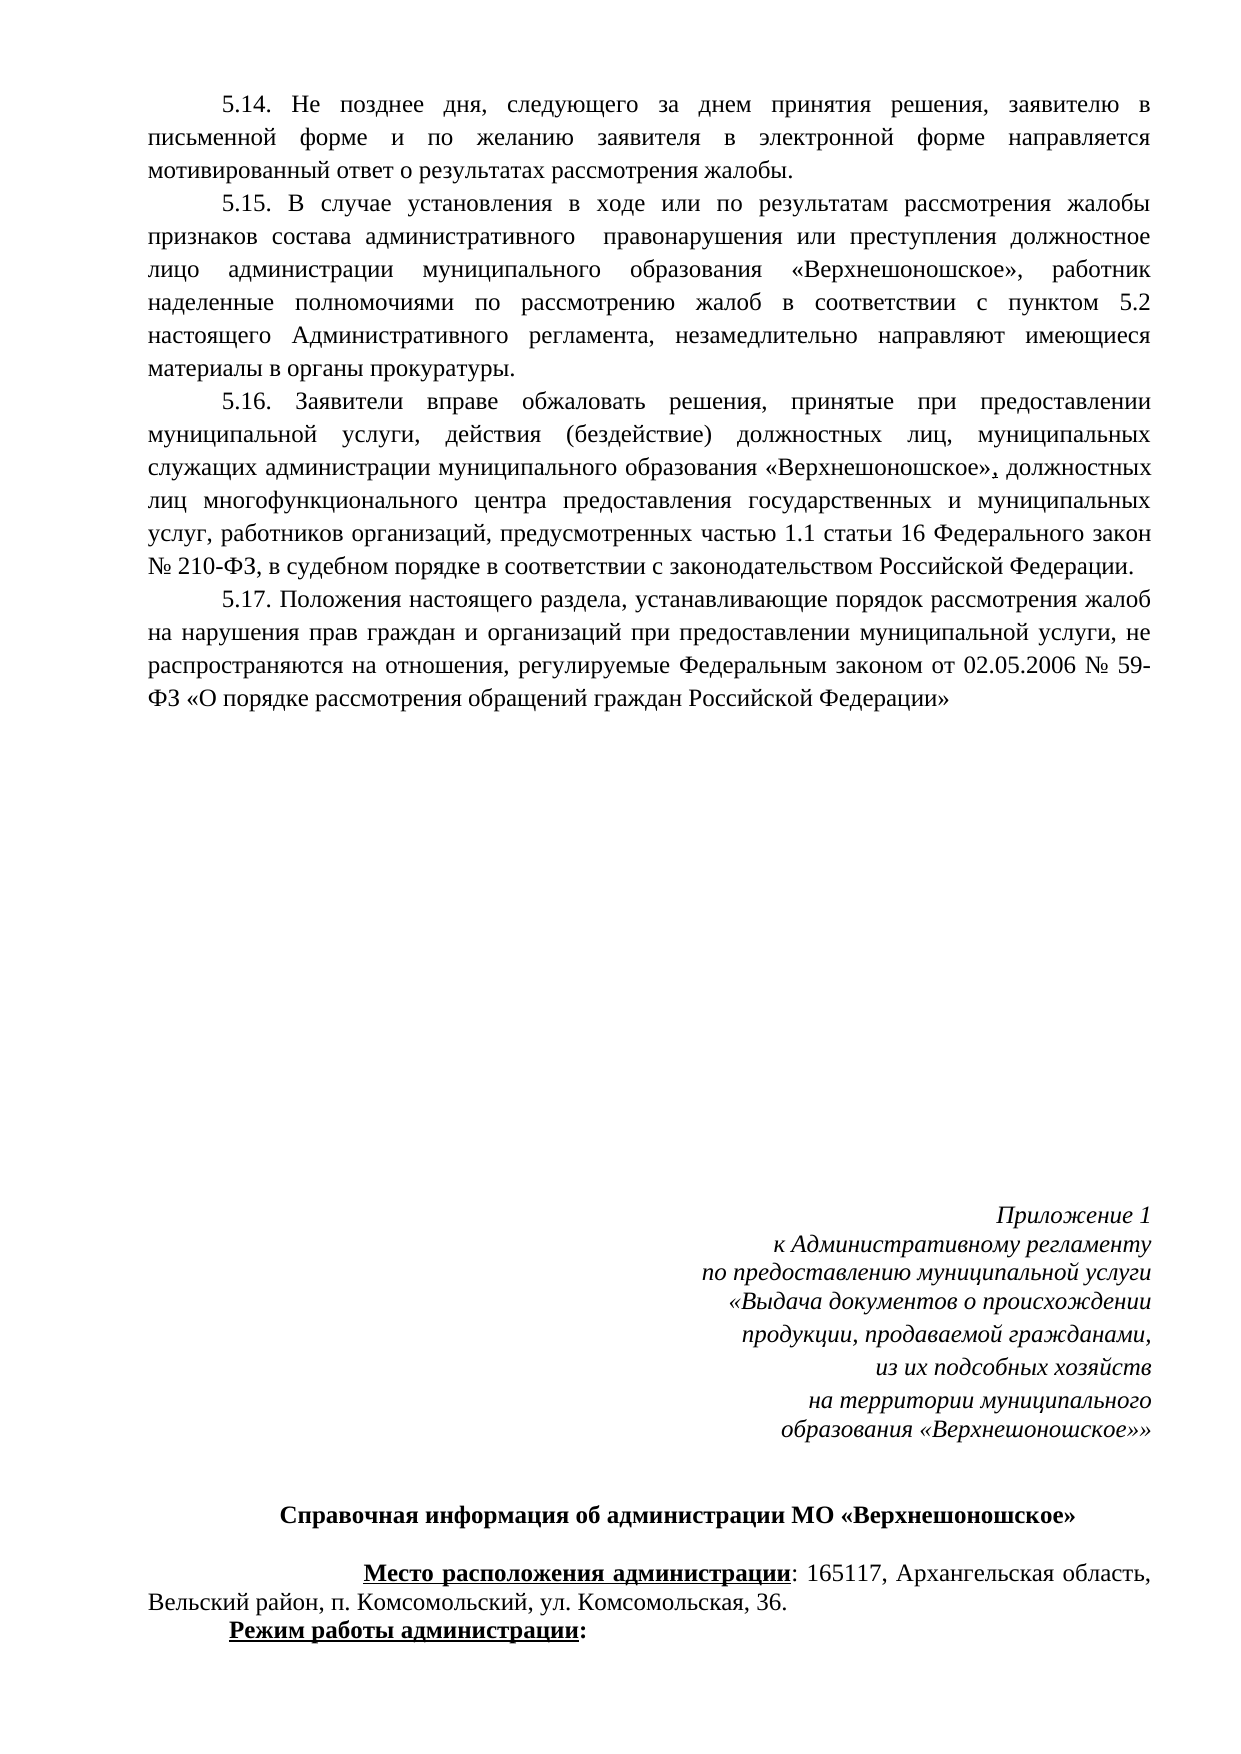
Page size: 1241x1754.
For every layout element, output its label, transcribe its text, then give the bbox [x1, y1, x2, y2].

text к Административному регламенту [148, 1229, 1152, 1257]
text образования «Верхнешоношское»» [148, 1414, 1152, 1443]
text по предоставлению муниципальной услуги [148, 1257, 1152, 1286]
text 5.17. Положения настоящего раздела, устанавливающие порядок рассмотрения жалоб на нарушения прав граждан и организаций при предоставлении муниципальной услуги, не распространяются на отношения, регулируемые Федеральным законом от 02.05.2006 № 59-ФЗ «О порядке рассмотрения обращений граждан Российской Федерации» [148, 584, 1152, 712]
text на территории муниципального [148, 1385, 1152, 1414]
text 5.15. В случае установления в ходе или по результатам рассмотрения жалобы признаков состава административного правонарушения или преступления должностное лицо администрации муниципального образования «Верхнешоношское», работник наделенные полномочиями по рассмотрению жалоб в соответствии с пунктом 5.2 настоящего Административного регламента, незамедлительно направляют имеющиеся материалы в органы прокуратуры. [148, 188, 1152, 382]
text 5.14. Не позднее дня, следующего за днем принятия решения, заявителю в письменной форме и по желанию заявителя в электронной форме направляется мотивированный ответ о результатах рассмотрения жалобы. [148, 89, 1152, 183]
text Место расположения администрации: 165117, Архангельская область, Вельский район, п. Комсомольский, ул. Комсомольская, 36. [148, 1558, 1152, 1615]
text Справочная информация об администрации МО «Верхнешоношское» [148, 1500, 1152, 1529]
text из их подсобных хозяйств [148, 1352, 1152, 1381]
text Режим работы администрации: [148, 1615, 1152, 1644]
text продукции, продаваемой гражданами, [148, 1319, 1152, 1348]
text «Выдача документов о происхождении [148, 1286, 1152, 1315]
text Приложение 1 [148, 1200, 1152, 1229]
text 5.16. Заявители вправе обжаловать решения, принятые при предоставлении муниципальной услуги, действия (бездействие) должностных лиц, муниципальных служащих администрации муниципального образования «Верхнешоношское», должностных лиц многофункционального центра предоставления государственных и муниципальных услуг, работников организаций, предусмотренных частью 1.1 статьи 16 Федерального закон № 210-ФЗ, в судебном порядке в соответствии с законодательством Российской Федерации. [148, 386, 1152, 580]
